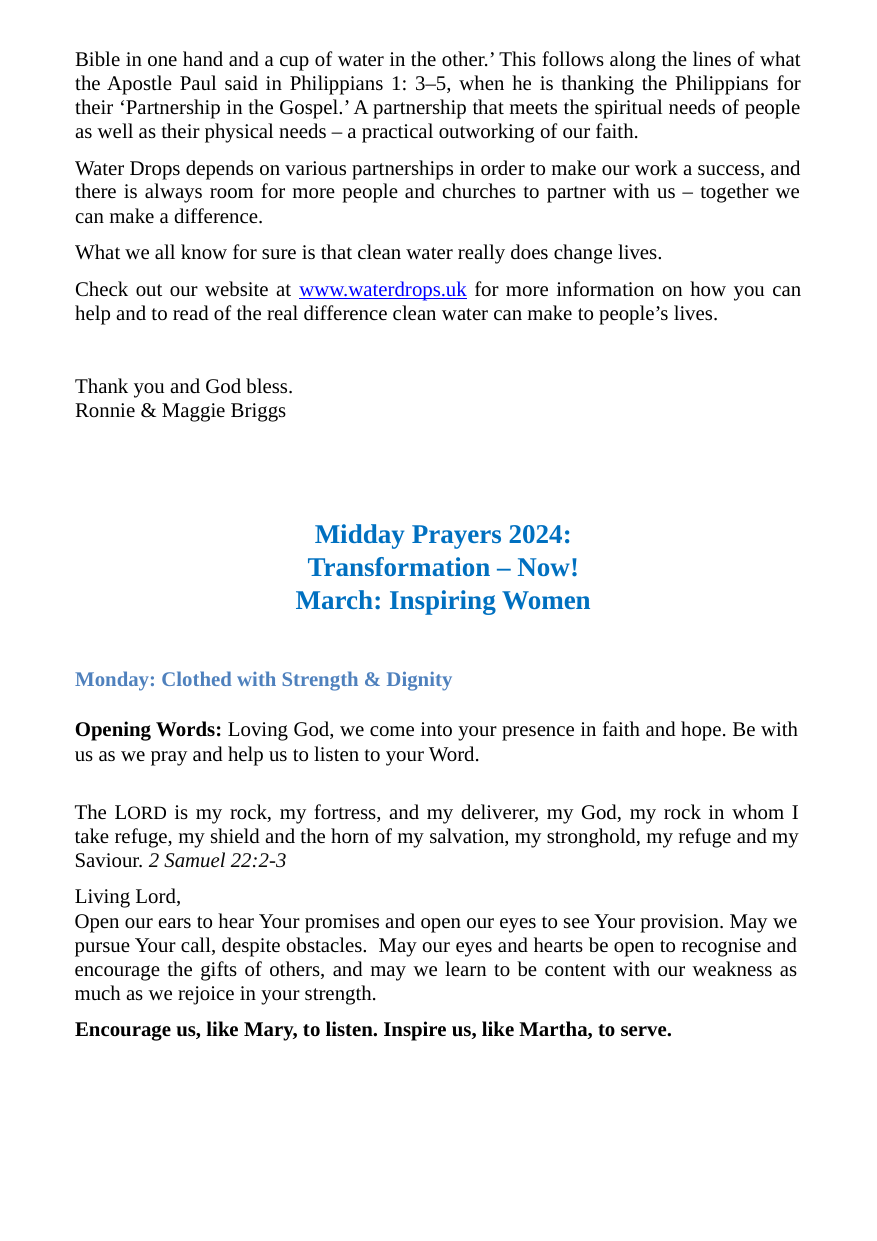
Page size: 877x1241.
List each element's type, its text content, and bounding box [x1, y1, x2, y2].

text Monday: Clothed with Strength & Dignity [75, 667, 802, 691]
text What we all know for sure is that clean water really does change lives. [75, 240, 802, 264]
text Ronnie & Maggie Briggs [75, 398, 802, 422]
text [75, 47, 802, 143]
text The LORD is my rock, my fortress, and my deliverer, my God, my rock in whom I take refuge, my shield and the horn of my salvation, my stronghold, my refuge and my Saviour. 2 Samuel 22:2-3 [74, 800, 799, 872]
text Opening Words: Loving God, we come into your presence in faith and hope. Be with us as we pray and help us to listen to your Word. [74, 717, 799, 766]
text Water Drops depends on various partnerships in order to make our work a success, and there is always room for more people and churches to partner with us – together we can make a difference. [75, 155, 802, 228]
text Encourage us, like Mary, to listen. Inspire us, like Martha, to serve. [75, 1017, 802, 1041]
text Check out our website at www.waterdrops.uk for more information on how you can help and to read of the real difference clean water can make to people’s lives. [75, 277, 802, 325]
text March: Inspiring Women [84, 584, 802, 615]
text Thank you and God bless. [75, 374, 802, 398]
text Open our ears to hear Your promises and open our eyes to see Your provision. May we pursue Your call, despite obstacles. May our eyes and hearts be open to recognise and encourage the gifts of others, and may we learn to be content with our weakness as much as we rejoice in your strength. [74, 908, 798, 1005]
text Transformation – Now! [84, 551, 802, 582]
text Midday Prayers 2024: [84, 518, 802, 549]
text Living Lord, [74, 884, 799, 908]
